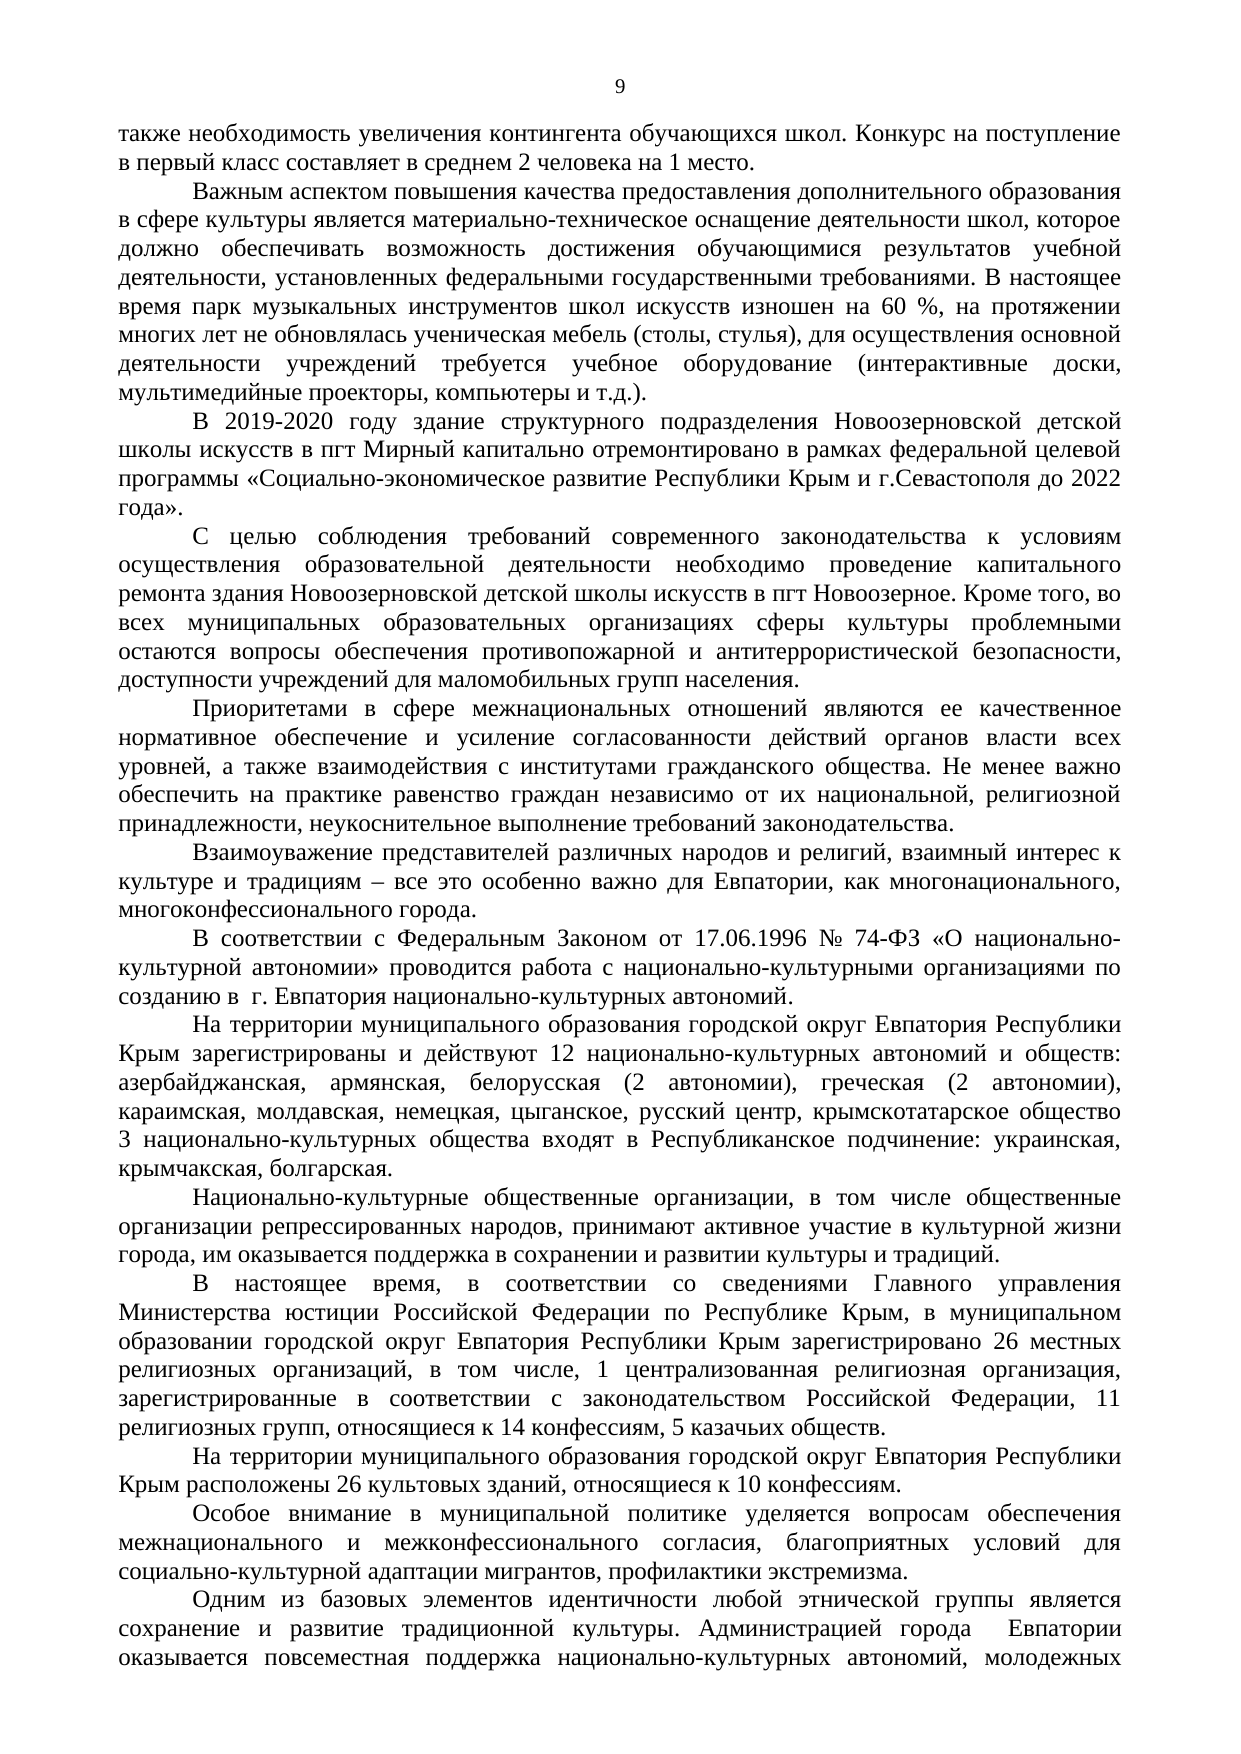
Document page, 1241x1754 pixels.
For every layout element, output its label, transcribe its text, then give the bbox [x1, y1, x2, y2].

text Взаимоуважение представителей различных народов и религий, взаимный интерес к культуре и традициям – все это особенно важно для Евпатории, как многонационального, многоконфессионального города. [118, 837, 1122, 923]
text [118, 118, 1122, 176]
text Важным аспектом повышения качества предоставления дополнительного образования в сфере культуры является материально-техническое оснащение деятельности школ, которое должно обеспечивать возможность достижения обучающимися результатов учебной деятельности, установленных федеральными государственными требованиями. В настоящее время парк музыкальных инструментов школ искусств изношен на 60 %, на протяжении многих лет не обновлялась ученическая мебель (столы, стулья), для осуществления основной деятельности учреждений требуется учебное оборудование (интерактивные доски, мультимедийные проекторы, компьютеры и т.д.). [118, 176, 1122, 406]
text В соответствии с Федеральным Законом от 17.06.1996 № 74-ФЗ «О национально-культурной автономии» проводится работа с национально-культурными организациями по созданию в г. Евпатория национально-культурных автономий. [118, 923, 1122, 1009]
text Национально-культурные общественные организации, в том числе общественные организации репрессированных народов, принимают активное участие в культурной жизни города, им оказывается поддержка в сохранении и развитии культуры и традиций. [118, 1182, 1122, 1268]
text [118, 1584, 1122, 1671]
text На территории муниципального образования городской округ Евпатория Республики Крым зарегистрированы и действуют 12 национально-культурных автономий и обществ: азербайджанская, армянская, белорусская (2 автономии), греческая (2 автономии), караимская, молдавская, немецкая, цыганское, русский центр, крымскотатарское общество 3 национально-культурных общества входят в Республиканское подчинение: украинская, крымчакская, болгарская. [118, 1009, 1122, 1182]
text Особое внимание в муниципальной политике уделяется вопросам обеспечения межнационального и межконфессионального согласия, благоприятных условий для социально-культурной адаптации мигрантов, профилактики экстремизма. [118, 1498, 1122, 1584]
text С целью соблюдения требований современного законодательства к условиям осуществления образовательной деятельности необходимо проведение капитального ремонта здания Новоозерновской детской школы искусств в пгт Новоозерное. Кроме того, во всех муниципальных образовательных организациях сферы культуры проблемными остаются вопросы обеспечения противопожарной и антитеррористической безопасности, доступности учреждений для маломобильных групп населения. [118, 521, 1122, 693]
text На территории муниципального образования городской округ Евпатория Республики Крым расположены 26 культовых зданий, относящиеся к 10 конфессиям. [118, 1441, 1122, 1498]
text В настоящее время, в соответствии со сведениями Главного управления Министерства юстиции Российской Федерации по Республике Крым, в муниципальном образовании городской округ Евпатория Республики Крым зарегистрировано 26 местных религиозных организаций, в том числе, 1 централизованная религиозная организация, зарегистрированные в соответствии с законодательством Российской Федерации, 11 религиозных групп, относящиеся к 14 конфессиям, 5 казачьих обществ. [118, 1268, 1122, 1441]
text В 2019-2020 году здание структурного подразделения Новоозерновской детской школы искусств в пгт Мирный капитально отремонтировано в рамках федеральной целевой программы «Социально-экономическое развитие Республики Крым и г.Севастополя до 2022 года». [118, 406, 1122, 521]
text Приоритетами в сфере межнациональных отношений являются ее качественное нормативное обеспечение и усиление согласованности действий органов власти всех уровней, а также взаимодействия с институтами гражданского общества. Не менее важно обеспечить на практике равенство граждан независимо от их национальной, религиозной принадлежности, неукоснительное выполнение требований законодательства. [118, 693, 1122, 837]
